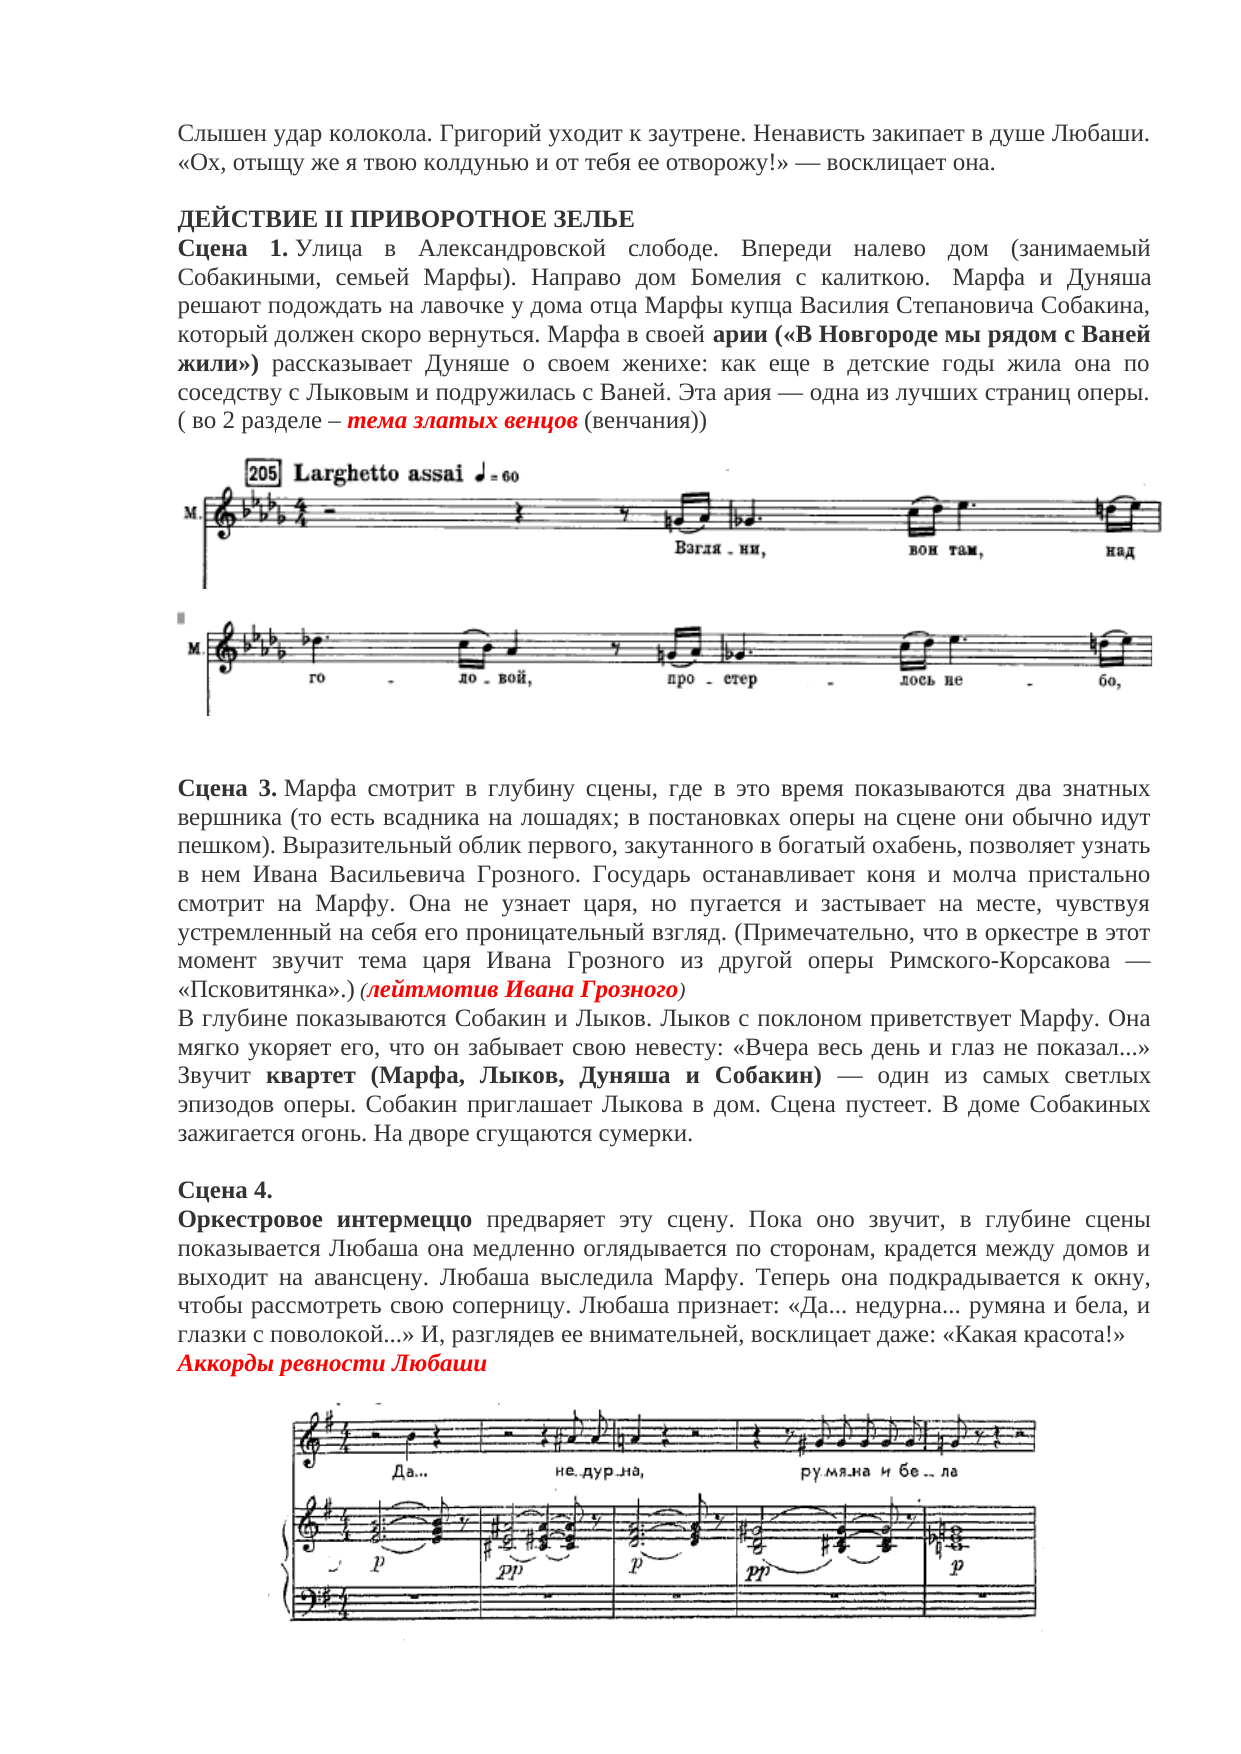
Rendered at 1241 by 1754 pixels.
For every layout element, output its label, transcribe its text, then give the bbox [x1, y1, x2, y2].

text ДЕЙСТВИЕ II ПРИВОРОТНОЕ ЗЕЛЬЕ [177, 204, 1152, 233]
text Аккорды ревности Любаши [177, 1348, 1152, 1377]
text Сцена 3. Марфа смотрит в глубину сцены, где в это время показываются два знатных вершника (то есть всадника на лошадях; в постановках оперы на сцене они обычно идут пешком). Выразительный облик первого, закутанного в богатый охабень, позволяет узнать в нем Ивана Васильевича Грозного. Государь останавливает коня и молча пристально смотрит на Марфу. Она не узнает царя, но пугается и застывает на месте, чувствуя устремленный на себя его проницательный взгляд. (Примечательно, что в оркестре в этот момент звучит тема царя Ивана Грозного из другой оперы Римского-Корсакова — «Псковитянка».) (лейтмотив Ивана Грозного) [177, 773, 1152, 1003]
text В глубине показываются Собакин и Лыков. Лыков с поклоном приветствует Марфу. Она мягко укоряет его, что он забывает свою невесту: «Вчера весь день и глаз не показал...» Звучит квартет (Марфа, Лыков, Дуняша и Собакин) — один из самых светлых эпизодов оперы. Собакин приглашает Лыкова в дом. Сцена пустеет. В доме Собакиных зажигается огонь. На дворе сгущаются сумерки. [177, 1003, 1152, 1147]
text Оркестровое интермеццо предваряет эту сцену. Пока оно звучит, в глубине сцены показывается Любаша она медленно оглядывается по сторонам, крадется между домов и выходит на авансцену. Любаша выследила Марфу. Теперь она подкрадывается к окну, чтобы рассмотреть свою соперницу. Любаша признает: «Да... недурна... румяна и бела, и глазки с поволокой...» И, разглядев ее внимательней, восклицает даже: «Какая красота!» [177, 1204, 1152, 1348]
picture [268, 1376, 1061, 1647]
text Слышен удар колокола. Григорий уходит к заутрене. Ненависть закипает в душе Любаши. «Ох, отыщу же я твою колдунью и от тебя ее отворожу!» — восклицает она. [177, 118, 1152, 176]
picture [177, 434, 1165, 716]
text Сцена 4. [177, 1176, 1152, 1204]
text Сцена 1. Улица в Александровской слободе. Впереди налево дом (занимаемый Собакиными, семьей Марфы). Направо дом Бомелия с калиткою. Марфа и Дуняша решают подождать на лавочке у дома отца Марфы купца Василия Степановича Собакина, который должен скоро вернуться. Марфа в своей арии («В Новгороде мы рядом с Ваней жили») рассказывает Дуняше о своем женихе: как еще в детские годы жила она по соседству с Лыковым и подружилась с Ваней. Эта ария — одна из лучших страниц оперы. ( во 2 разделе – тема златых венцов (венчания)) [177, 233, 1152, 434]
